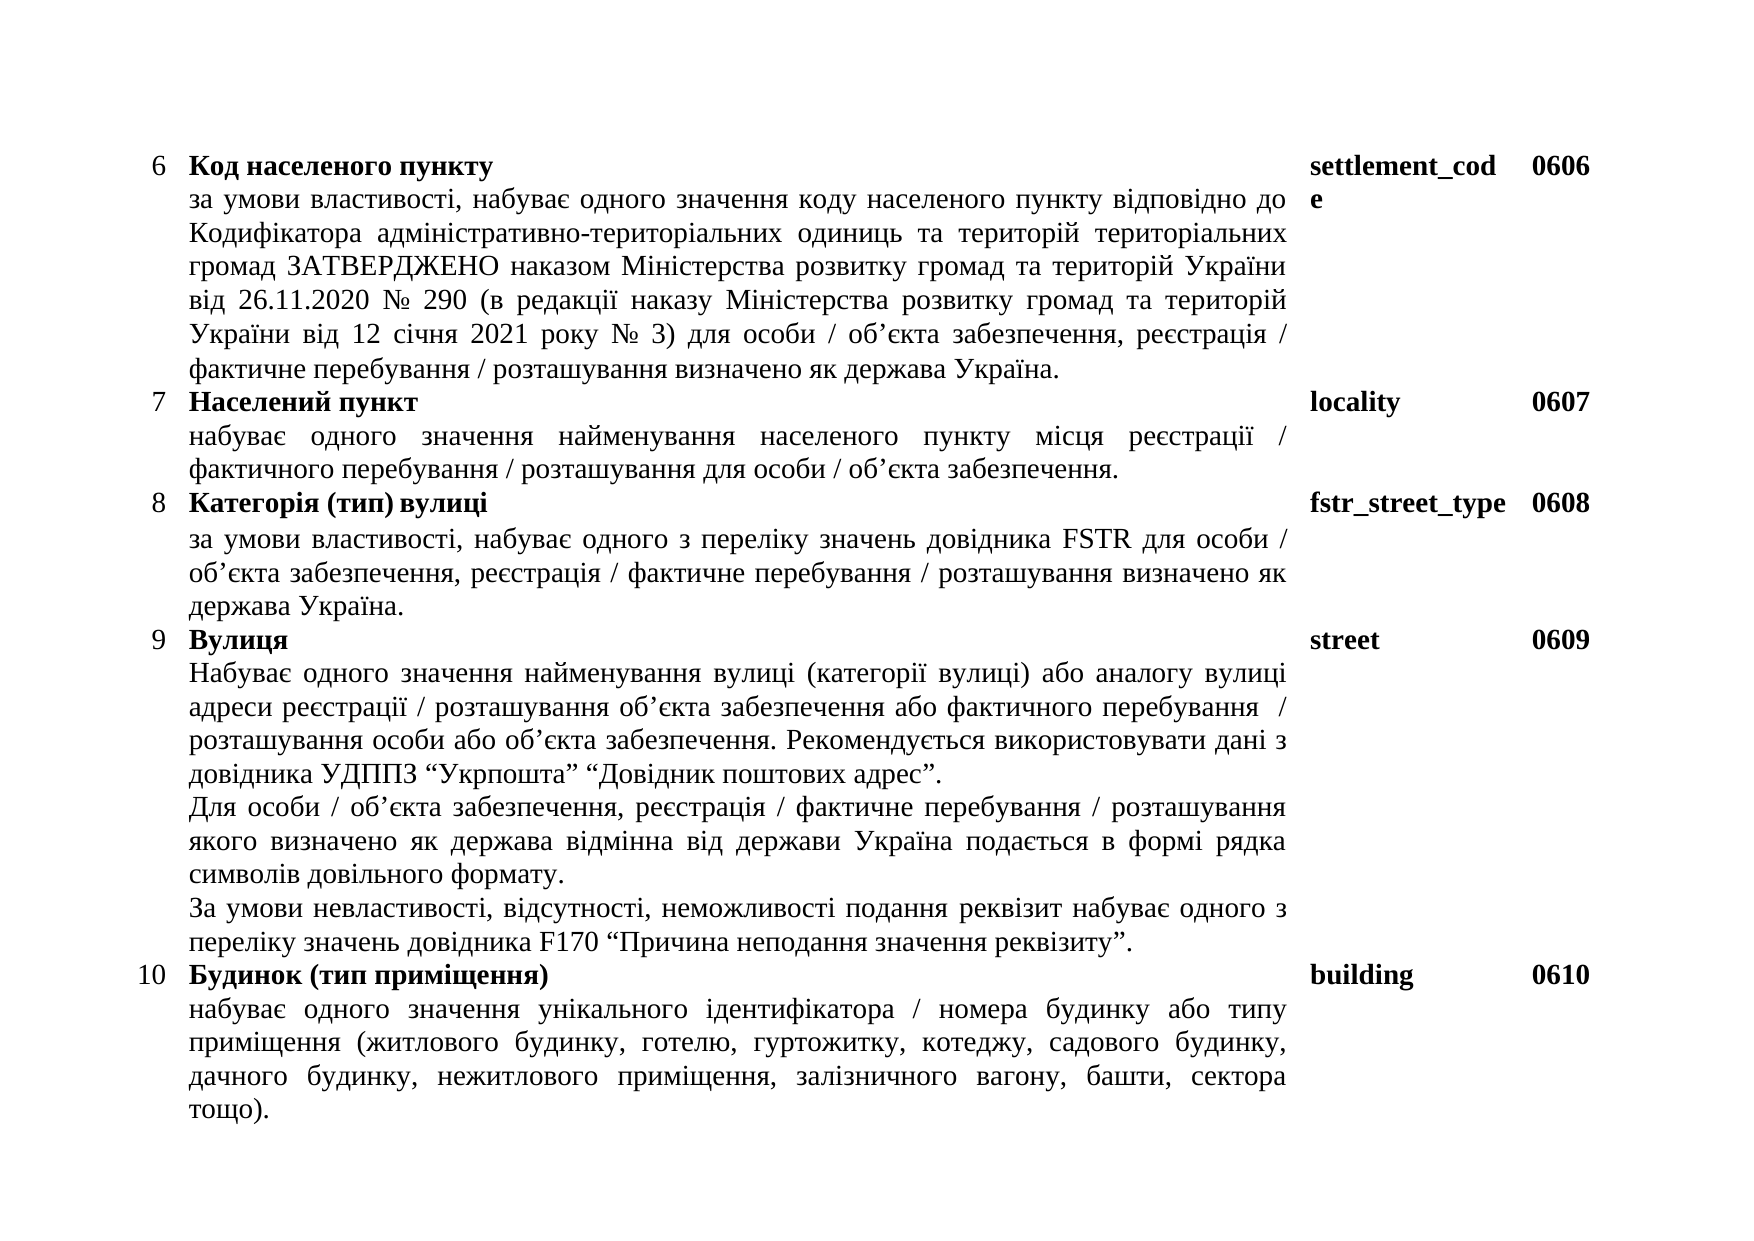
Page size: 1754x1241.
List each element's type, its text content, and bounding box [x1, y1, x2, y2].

table_cell Код населеного пункту за умови властивості, набуває одного значення коду населеного пункту відповідно до Кодифікатора адміністративно-територіальних одиниць та територій територіальних громад ЗАТВЕРДЖЕНО наказом Міністерства розвитку громад та територій України від 26.11.2020 № 290 (в редакції наказу Міністерства розвитку громад та територій України від 12 січня 2021 року № 3) для особи / об’єкта забезпечення, реєстрація / фактичне перебування / розташування визначено як держава Україна. [177, 148, 1299, 384]
table_cell 0610 [1520, 957, 1697, 1125]
table_cell 7 [89, 385, 177, 485]
table_cell Вулиця Набуває одного значення найменування вулиці (категорії вулиці) або аналогу вулиці адреси реєстрації / розташування об’єкта забезпечення або фактичного перебування / розташування особи або об’єкта забезпечення. Рекомендується використовувати дані з довідника УДППЗ “Укрпошта” “Довідник поштових адрес”. Для особи / об’єкта забезпечення, реєстрація / фактичне перебування / розташування якого визначено як держава відмінна від держави Україна подається в формі рядка символів довільного формату. За умови невластивості, відсутності, неможливості подання реквізит набуває одного з переліку значень довідника F170 “Причина неподання значення реквізиту”. [177, 622, 1299, 957]
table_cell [177, 957, 1299, 1125]
table_cell 0608 [1520, 485, 1697, 622]
table_cell 10 [89, 957, 177, 1125]
table_cell street [1299, 622, 1520, 957]
table_cell settlement_code [1299, 148, 1520, 384]
table_cell 6 [89, 148, 177, 384]
table_cell fstr_street_type [1299, 485, 1520, 622]
table_cell 8 [89, 485, 177, 622]
table_cell locality [1299, 385, 1520, 485]
table_cell 0606 [1520, 148, 1697, 384]
table_cell 9 [89, 622, 177, 957]
table_cell 0609 [1520, 622, 1697, 957]
table_cell 0607 [1520, 385, 1697, 485]
table_cell Населений пункт набуває одного значення найменування населеного пункту місця реєстрації / фактичного перебування / розташування для особи / об’єкта забезпечення. [177, 385, 1299, 485]
table_cell building [1299, 957, 1520, 1125]
table_cell Категорія (тип) вулиці за умови властивості, набуває одного з переліку значень довідника FSTR для особи / об’єкта забезпечення, реєстрація / фактичне перебування / розташування визначено як держава Україна. [177, 485, 1299, 622]
